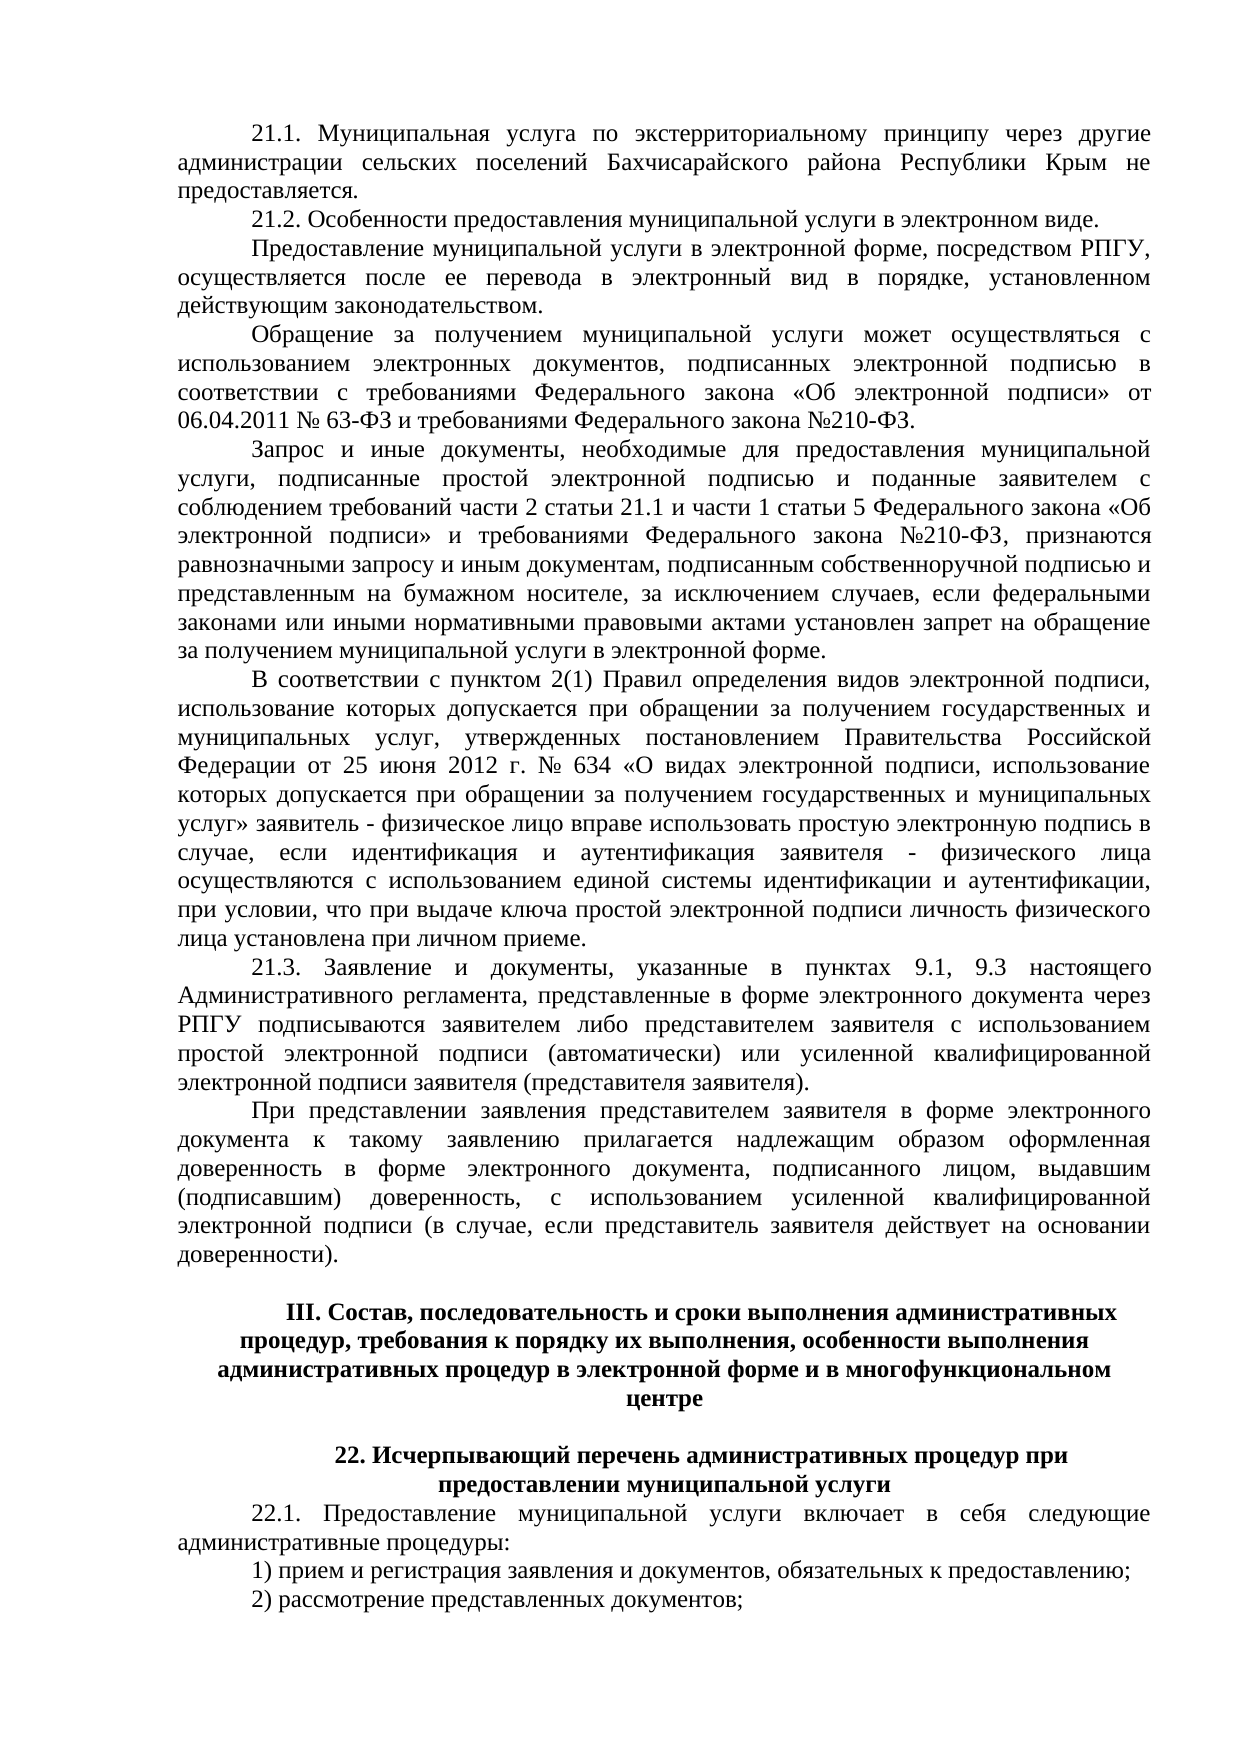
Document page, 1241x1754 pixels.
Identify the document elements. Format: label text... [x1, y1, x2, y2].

text 21.3. Заявление и документы, указанные в пунктах 9.1, 9.3 настоящего Административного регламента, представленные в форме электронного документа через РПГУ подписываются заявителем либо представителем заявителя с использованием простой электронной подписи (автоматически) или усиленной квалифицированной электронной подписи заявителя (представителя заявителя). [177, 952, 1152, 1096]
subtitle Обращение за получением муниципальной услуги может осуществляться с использованием электронных документов, подписанных электронной подписью в соответствии с требованиями Федерального закона «Об электронной подписи» от 06.04.2011 № 63-ФЗ и требованиями Федерального закона №210-ФЗ. [177, 319, 1152, 434]
text Предоставление муниципальной услуги в электронной форме, посредством РПГУ, осуществляется после ее перевода в электронный вид в порядке, установленном действующим законодательством. [177, 233, 1152, 319]
text При представлении заявления представителем заявителя в форме электронного документа к такому заявлению прилагается надлежащим образом оформленная доверенность в форме электронного документа, подписанного лицом, выдавшим (подписавшим) доверенность, с использованием усиленной квалифицированной электронной подписи (в случае, если представитель заявителя действует на основании доверенности). [177, 1096, 1152, 1268]
text 21.1. Муниципальная услуга по экстерриториальному принципу через другие администрации сельских поселений Бахчисарайского района Республики Крым не предоставляется. [177, 118, 1152, 204]
text 21.2. Особенности предоставления муниципальной услуги в электронном виде. [177, 204, 1152, 233]
text В соответствии с пунктом 2(1) Правил определения видов электронной подписи, использование которых допускается при обращении за получением государственных и муниципальных услуг, утвержденных постановлением Правительства Российской Федерации от 25 июня 2012 г. № 634 «О видах электронной подписи, использование которых допускается при обращении за получением государственных и муниципальных услуг» заявитель - физическое лицо вправе использовать простую электронную подпись в случае, если идентификация и аутентификация заявителя - физического лица осуществляются с использованием единой системы идентификации и аутентификации, при условии, что при выдаче ключа простой электронной подписи личность физического лица установлена при личном приеме. [177, 664, 1152, 952]
text 2) рассмотрение представленных документов; [177, 1584, 1152, 1613]
text 22.1. Предоставление муниципальной услуги включает в себя следующие административные процедуры: [177, 1498, 1152, 1556]
text 1) прием и регистрация заявления и документов, обязательных к предоставлению; [177, 1556, 1152, 1584]
text Запрос и иные документы, необходимые для предоставления муниципальной услуги, подписанные простой электронной подписью и поданные заявителем с соблюдением требований части 2 статьи 21.1 и части 1 статьи 5 Федерального закона «Об электронной подписи» и требованиями Федерального закона №210-ФЗ, признаются равнозначными запросу и иным документам, подписанным собственноручной подписью и представленным на бумажном носителе, за исключением случаев, если федеральными законами или иными нормативными правовыми актами установлен запрет на обращение за получением муниципальной услуги в электронной форме. [177, 434, 1152, 664]
text 22. Исчерпывающий перечень административных процедур при предоставлении муниципальной услуги [177, 1441, 1152, 1498]
text III. Состав, последовательность и сроки выполнения административных процедур, требования к порядку их выполнения, особенности выполнения административных процедур в электронной форме и в многофункциональном центре [177, 1297, 1152, 1412]
